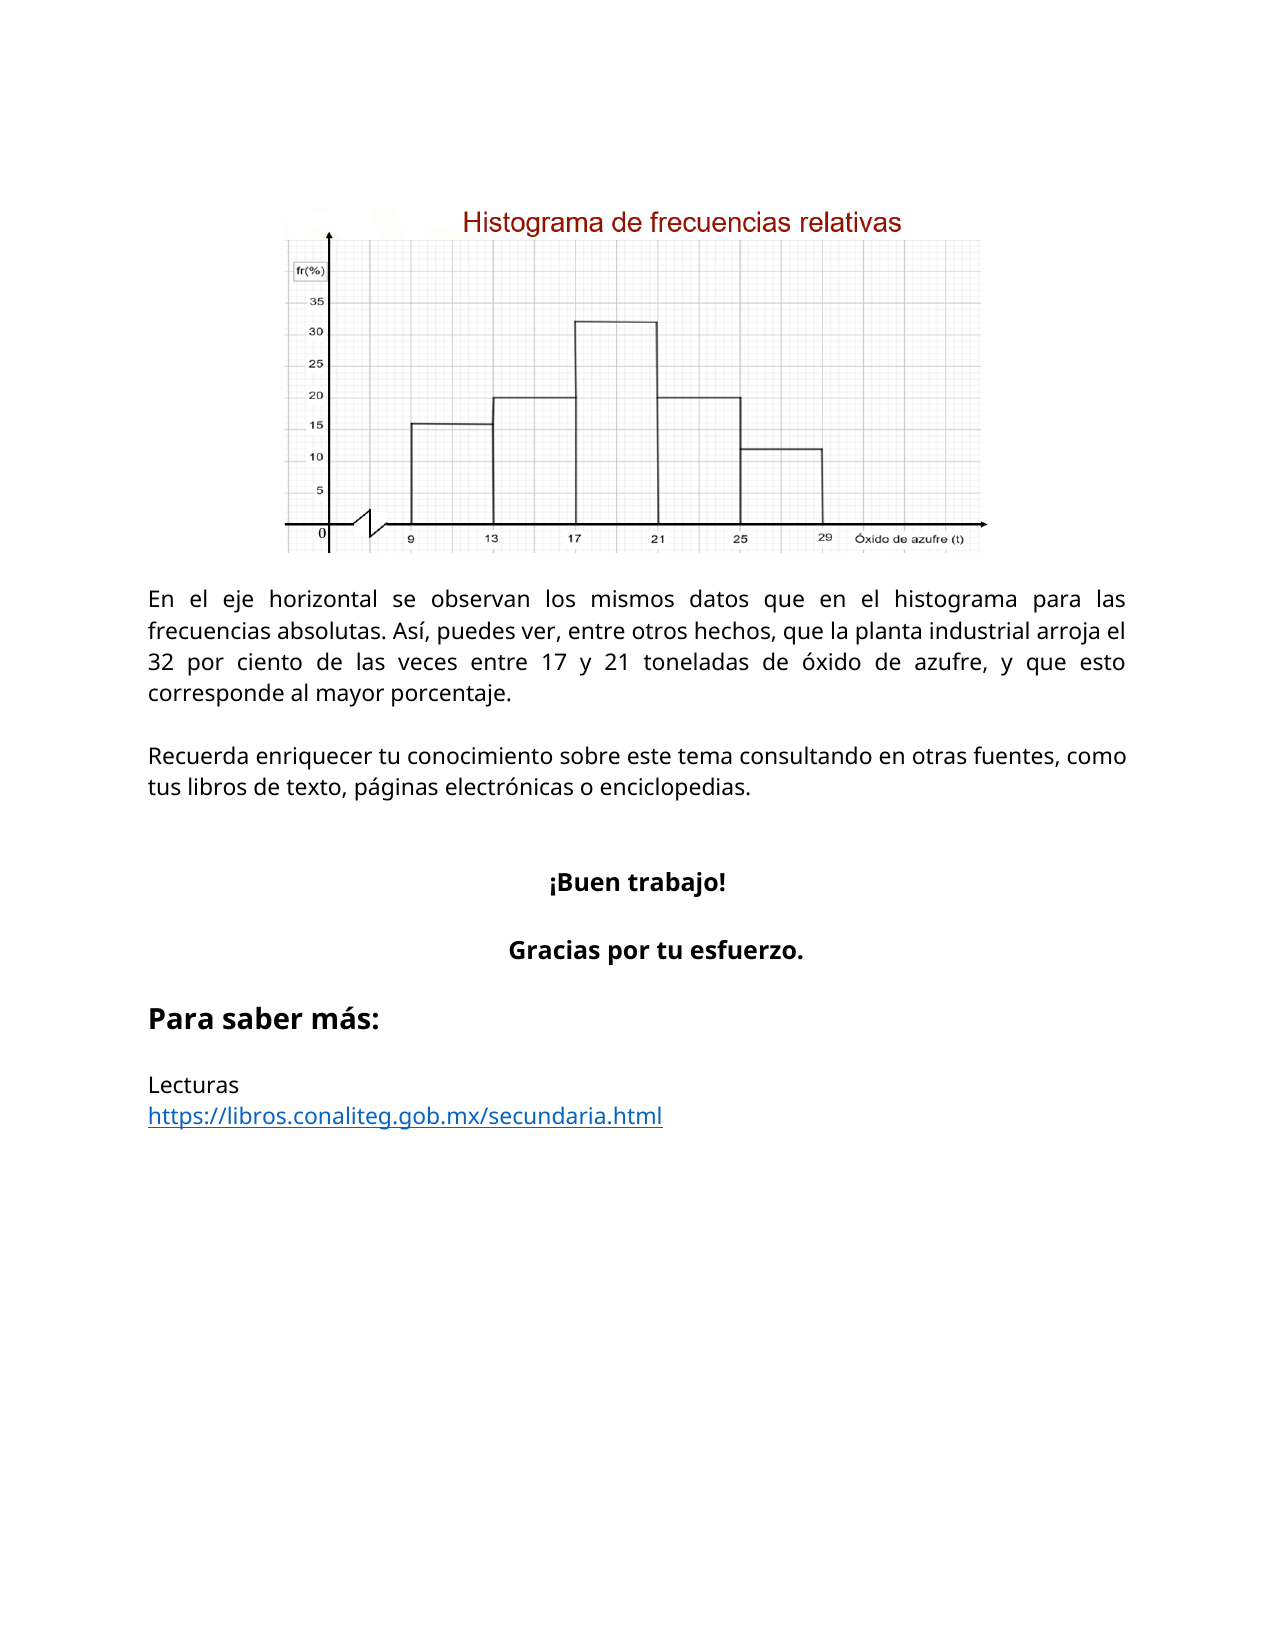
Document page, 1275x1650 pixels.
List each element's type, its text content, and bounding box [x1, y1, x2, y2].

text Gracias por tu esfuerzo. [185, 933, 1127, 967]
text En el eje horizontal se observan los mismos datos que en el histograma para las frecuencias absolutas. Así, puedes ver, entre otros hechos, que la planta industrial arroja el 32 por ciento de las veces entre 17 y 21 toneladas de óxido de azufre, y que esto corresponde al mayor porcentaje. [148, 583, 1127, 708]
text https://libros.conaliteg.gob.mx/secundaria.html [148, 1100, 1127, 1132]
picture [284, 208, 991, 553]
text Para saber más: [148, 998, 1127, 1038]
text Recuerda enriquecer tu conocimiento sobre este tema consultando en otras fuentes, como tus libros de texto, páginas electrónicas o enciclopedias. [148, 740, 1127, 802]
text Lecturas [148, 1069, 1127, 1100]
text ¡Buen trabajo! [148, 865, 1127, 899]
